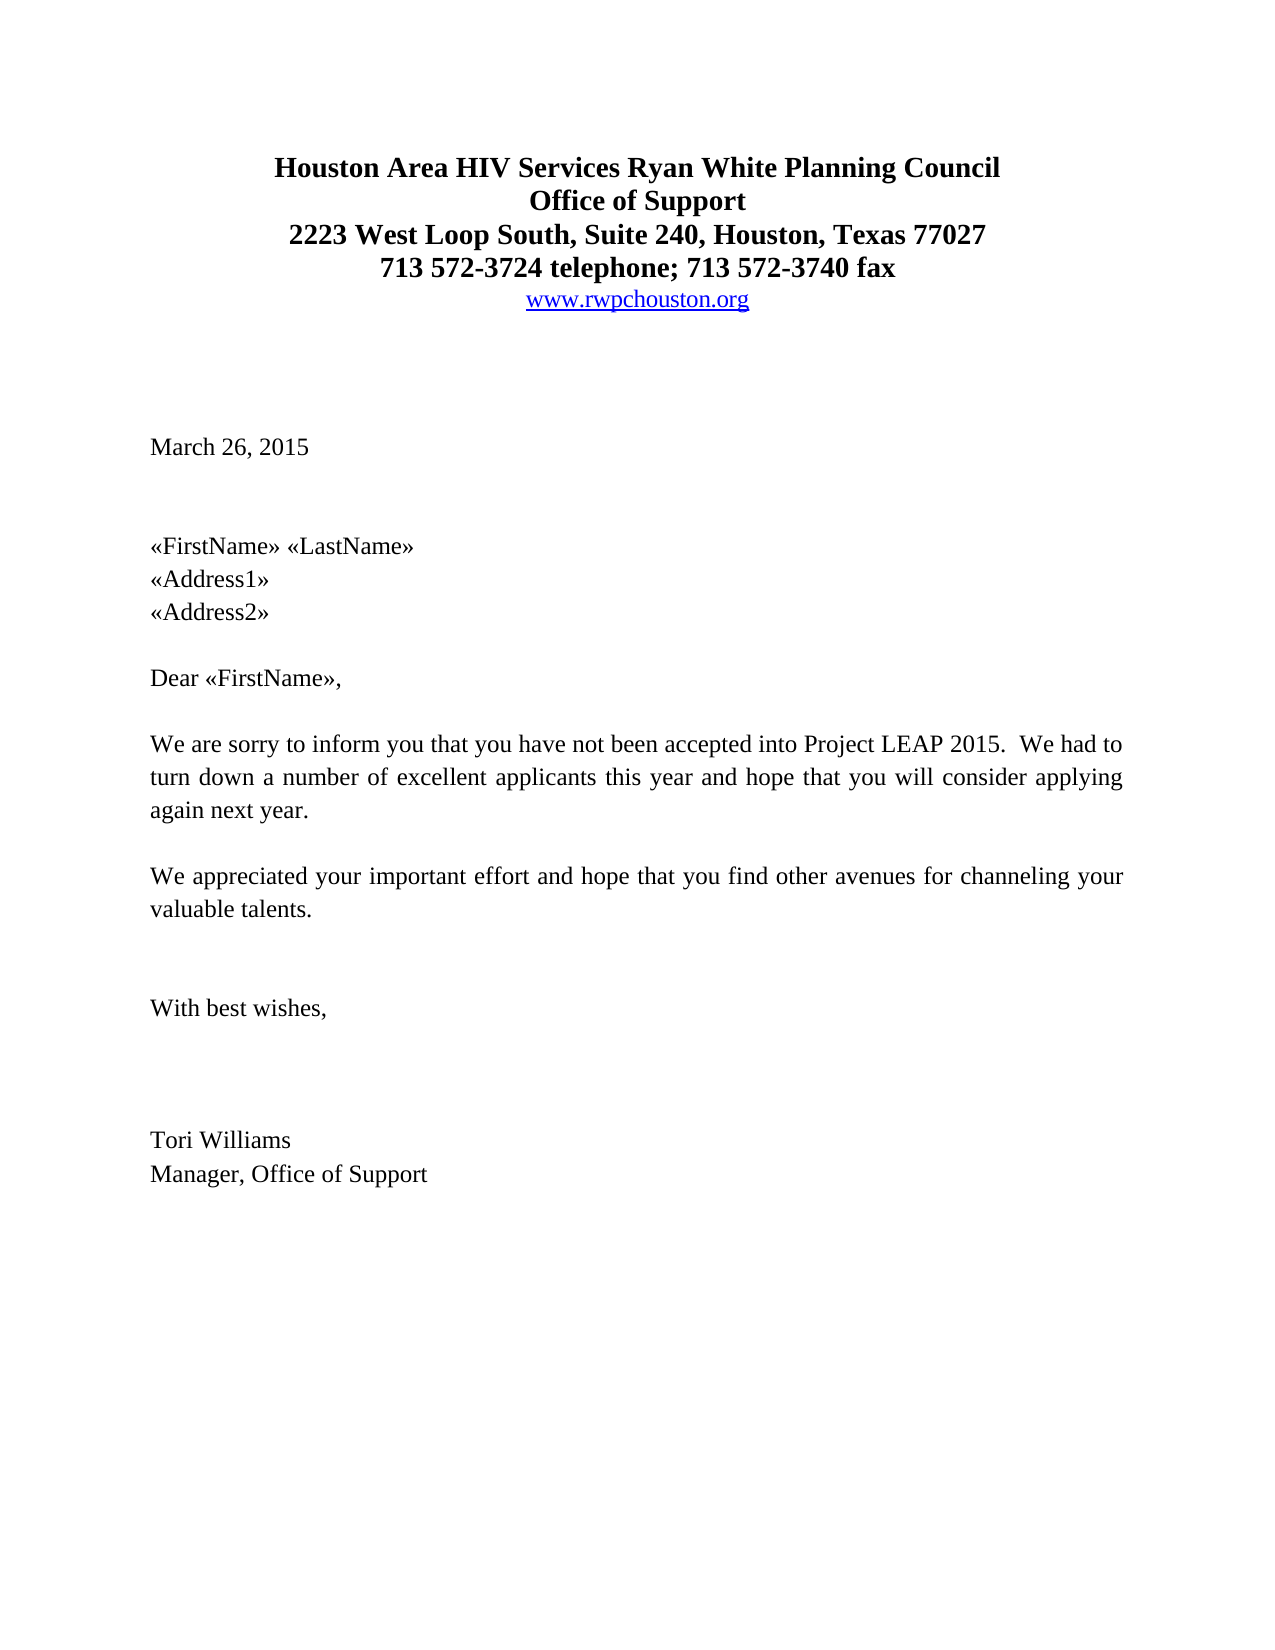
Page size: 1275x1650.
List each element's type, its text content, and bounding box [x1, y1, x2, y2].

text «Address1» [150, 564, 1125, 593]
text «Address2» [150, 597, 1125, 626]
text Manager, Office of Support [150, 1159, 1125, 1187]
text We appreciated your important effort and hope that you find other avenues for channeling your valuable talents. [150, 861, 1125, 923]
text www.rwpchouston.org [150, 284, 1125, 313]
text With best wishes, [150, 993, 1125, 1022]
text March 26, 2015 [150, 432, 1125, 461]
text We are sorry to inform you that you have not been accepted into Project LEAP 2015. We had to turn down a number of excellent applicants this year and hope that you will consider applying again next year. [150, 729, 1125, 824]
text «FirstName» «LastName» [150, 531, 1125, 560]
text Tori Williams [150, 1126, 1125, 1154]
title Office of Support [150, 183, 1125, 217]
title Area HIV Services Ryan White Planning Council [150, 150, 1125, 183]
subtitle 713 572-3724 telephone; 713 572-3740 fax [150, 251, 1125, 284]
text Dear «FirstName», [150, 663, 1125, 692]
subtitle 2223 West Loop South, , [150, 217, 1125, 251]
